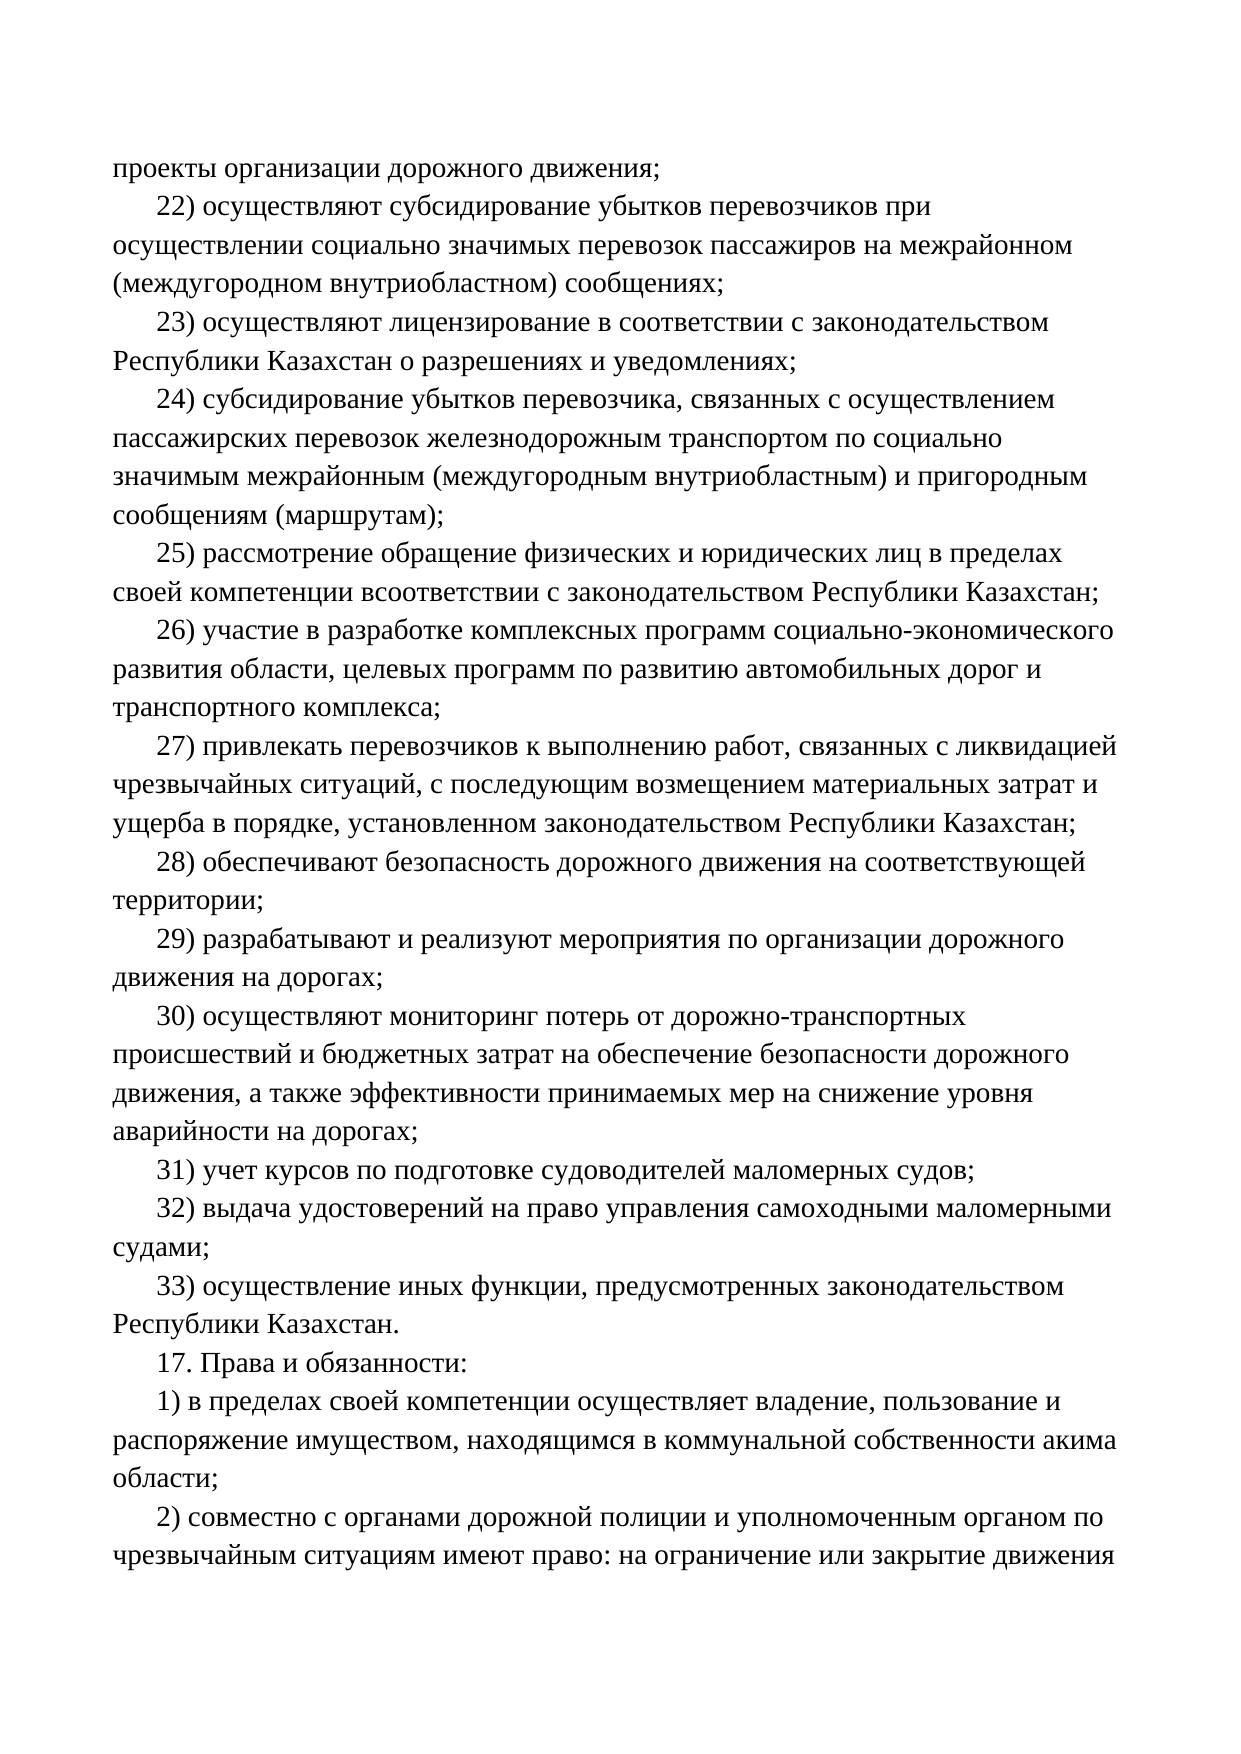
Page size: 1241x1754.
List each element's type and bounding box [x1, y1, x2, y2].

text [112, 150, 1128, 1571]
